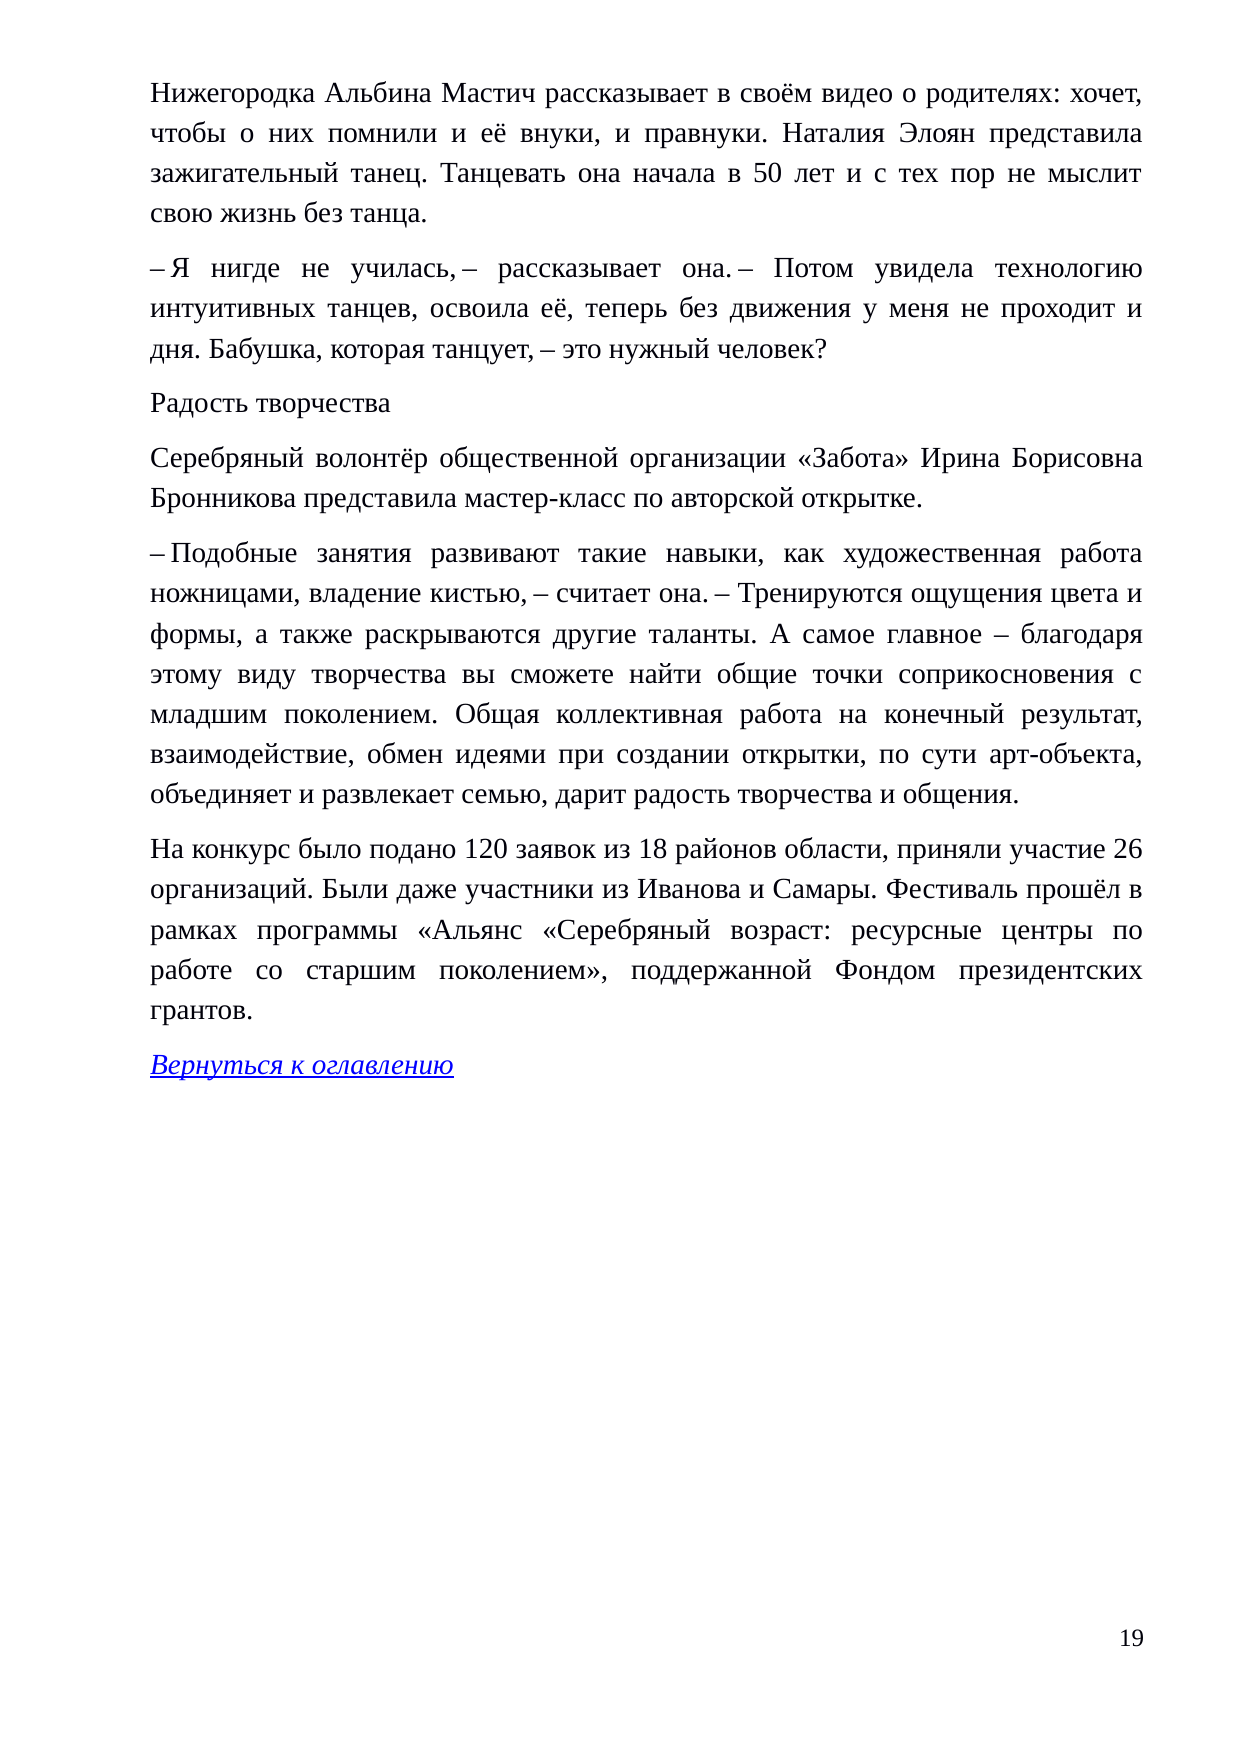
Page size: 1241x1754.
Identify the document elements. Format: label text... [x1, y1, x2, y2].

text Нижегородка Альбина Мастич рассказывает в своём видео о родителях: хочет, чтобы о них помнили и её внуки, и правнуки. Наталия Элоян представила зажигательный танец. Танцевать она начала в 50 лет и с тех пор не мыслит свою жизнь без танца. [150, 75, 1144, 229]
text Вернуться к оглавлению [150, 1047, 1144, 1081]
text Серебряный волонтёр общественной организации «Забота» Ирина Борисовна Бронникова представила мастер-класс по авторской открытке. [150, 440, 1144, 514]
text – Подобные занятия развивают такие навыки, как художественная работа ножницами, владение кистью, – считает она. – Тренируются ощущения цвета и формы, а также раскрываются другие таланты. А самое главное – благодаря этому виду творчества вы сможете найти общие точки соприкосновения с младшим поколением. Общая коллективная работа на конечный результат, взаимодействие, обмен идеями при создании открытки, по сути арт-объекта, объединяет и развлекает семью, дарит радость творчества и общения. [150, 535, 1144, 810]
text – Я нигде не училась, – рассказывает она. – Потом увидела технологию интуитивных танцев, освоила её, теперь без движения у меня не проходит и дня. Бабушка, которая танцует, – это нужный человек? [150, 250, 1144, 364]
text На конкурс было подано 120 заявок из 18 районов области, приняли участие 26 организаций. Были даже участники из Иванова и Самары. Фестиваль прошёл в рамках программы «Альянс «Серебряный возраст: ресурсные центры по работе со старшим поколением», поддержанной Фондом президентских грантов. [150, 831, 1144, 1026]
text Радость творчества [150, 386, 1144, 419]
